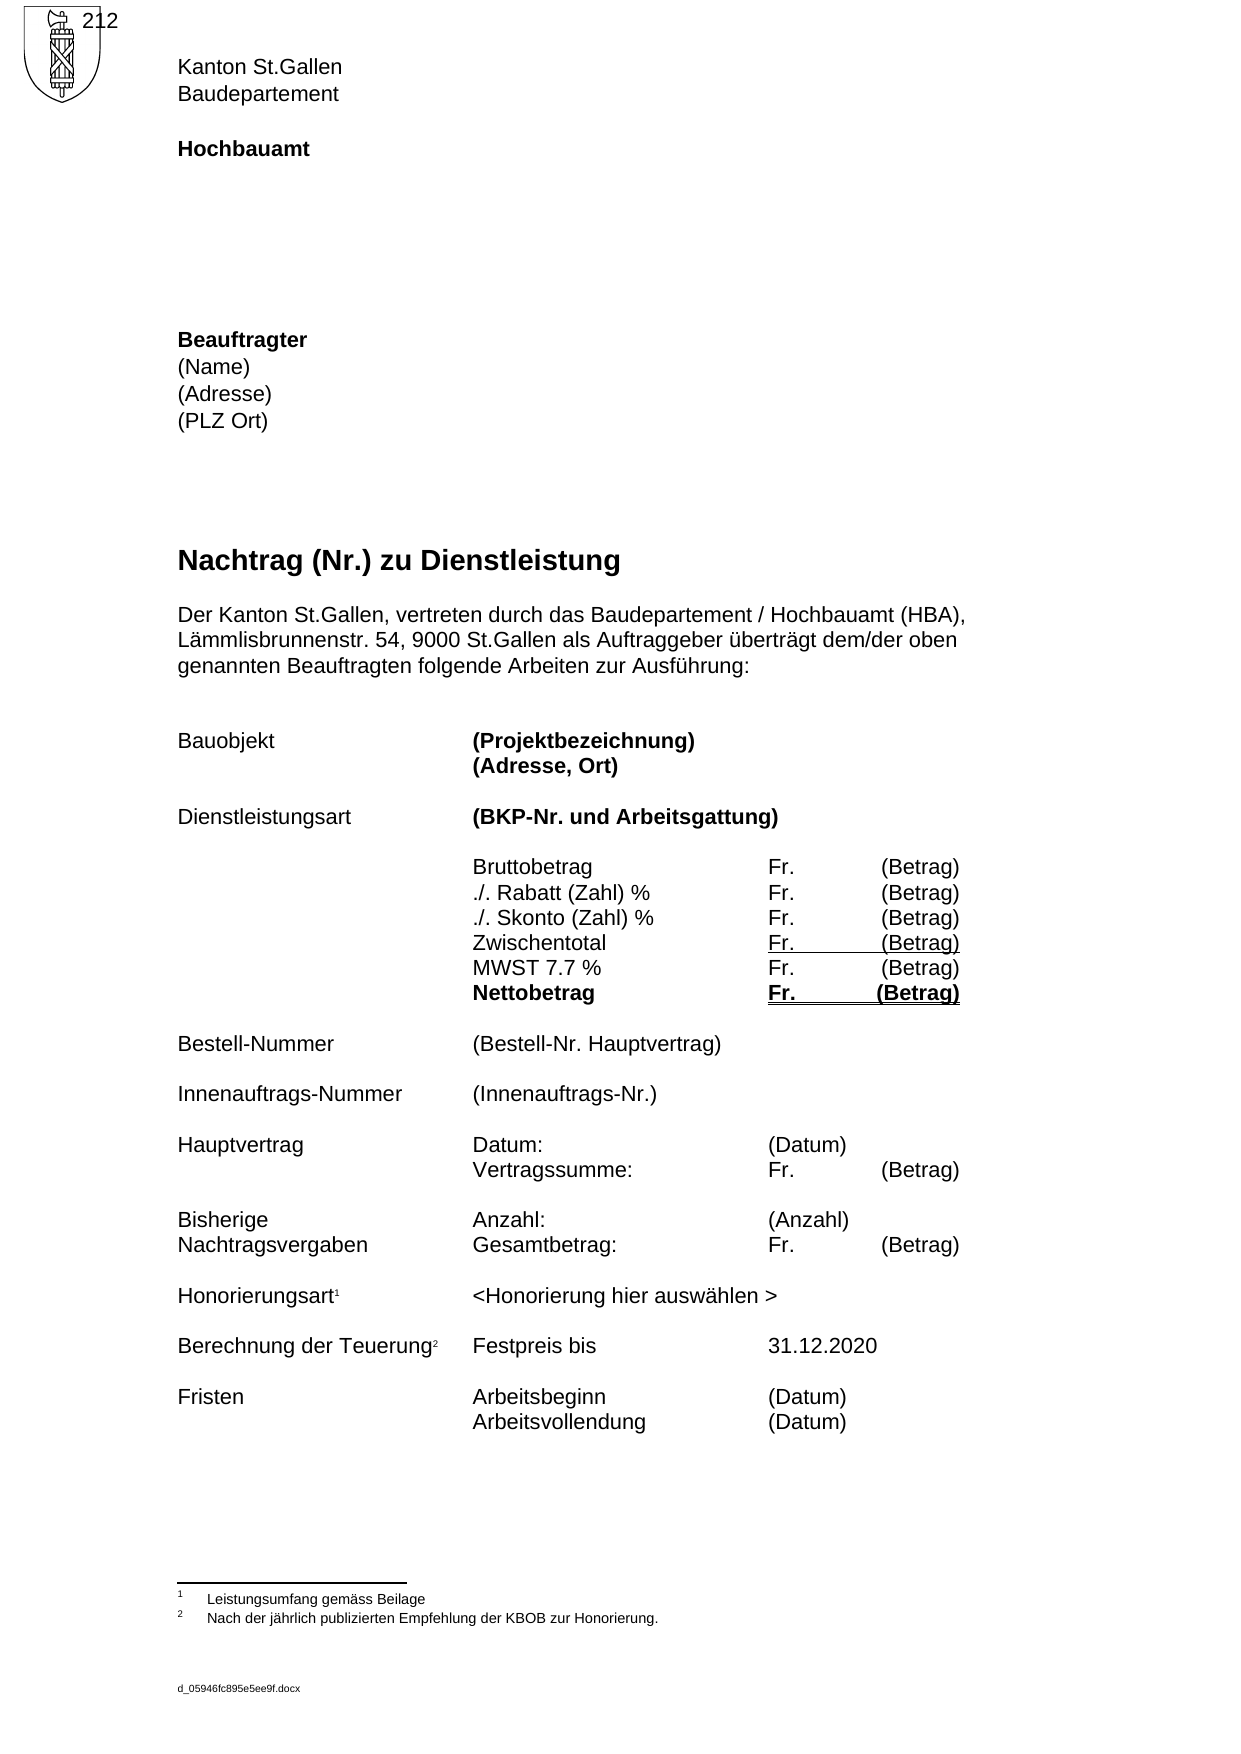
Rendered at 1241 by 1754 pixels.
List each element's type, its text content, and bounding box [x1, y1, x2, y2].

text Vertragssumme: Fr. (Betrag) [177, 1157, 1093, 1182]
text Nachtragsvergaben Gesamtbetrag: Fr. (Betrag) [177, 1232, 1093, 1258]
text Bruttobetrag Fr. (Betrag) [472, 854, 1093, 879]
text Zwischentotal Fr. (Betrag) [472, 930, 1093, 955]
text (Adresse, Ort) [177, 753, 1093, 779]
text ./. Skonto (Zahl) % Fr. (Betrag) [472, 905, 1093, 930]
text Innenauftrags-Nummer (Innenauftrags-Nr.) [177, 1081, 1093, 1106]
text Dienstleistungsart (BKP-Nr. und Arbeitsgattung) [177, 804, 1093, 829]
text Beauftragter [177, 325, 1093, 352]
text ./. Rabatt (Zahl) % Fr. (Betrag) [472, 879, 1093, 905]
text Arbeitsvollendung (Datum) [177, 1409, 1093, 1434]
text Nettobetrag Fr. (Betrag) [472, 980, 1093, 1006]
text Bestell-Nummer (Bestell-Nr. Hauptvertrag) [177, 1031, 1093, 1056]
text MWST 7.7 % Fr. (Betrag) [472, 955, 1093, 980]
text Nachtrag (Nr.) zu Dienstleistung [177, 542, 1093, 577]
text Hauptvertrag Datum: (Datum) [177, 1132, 1093, 1157]
text Lämmlisbrunnenstr. 54, 9000 St.Gallen als Auftraggeber überträgt dem/der oben [177, 627, 1093, 653]
text (Adresse) [177, 379, 1093, 406]
text Bisherige Anzahl: (Anzahl) [177, 1207, 1093, 1232]
text Berechnung der Teuerung Festpreis bis 31.12.2020 [177, 1333, 1093, 1358]
text Bauobjekt (Projektbezeichnung) [177, 728, 1093, 753]
text (Name) [177, 352, 1093, 379]
text Fristen Arbeitsbeginn (Datum) [177, 1384, 1093, 1409]
text genannten Beauftragten folgende Arbeiten zur Ausführung: [177, 653, 1093, 678]
text Der Kanton St.Gallen, vertreten durch das Baudepartement / Hochbauamt (HBA), [177, 602, 1093, 627]
picture [23, 6, 101, 103]
text Honorierungsart [177, 1283, 1093, 1308]
text (PLZ Ort) [177, 406, 1093, 433]
